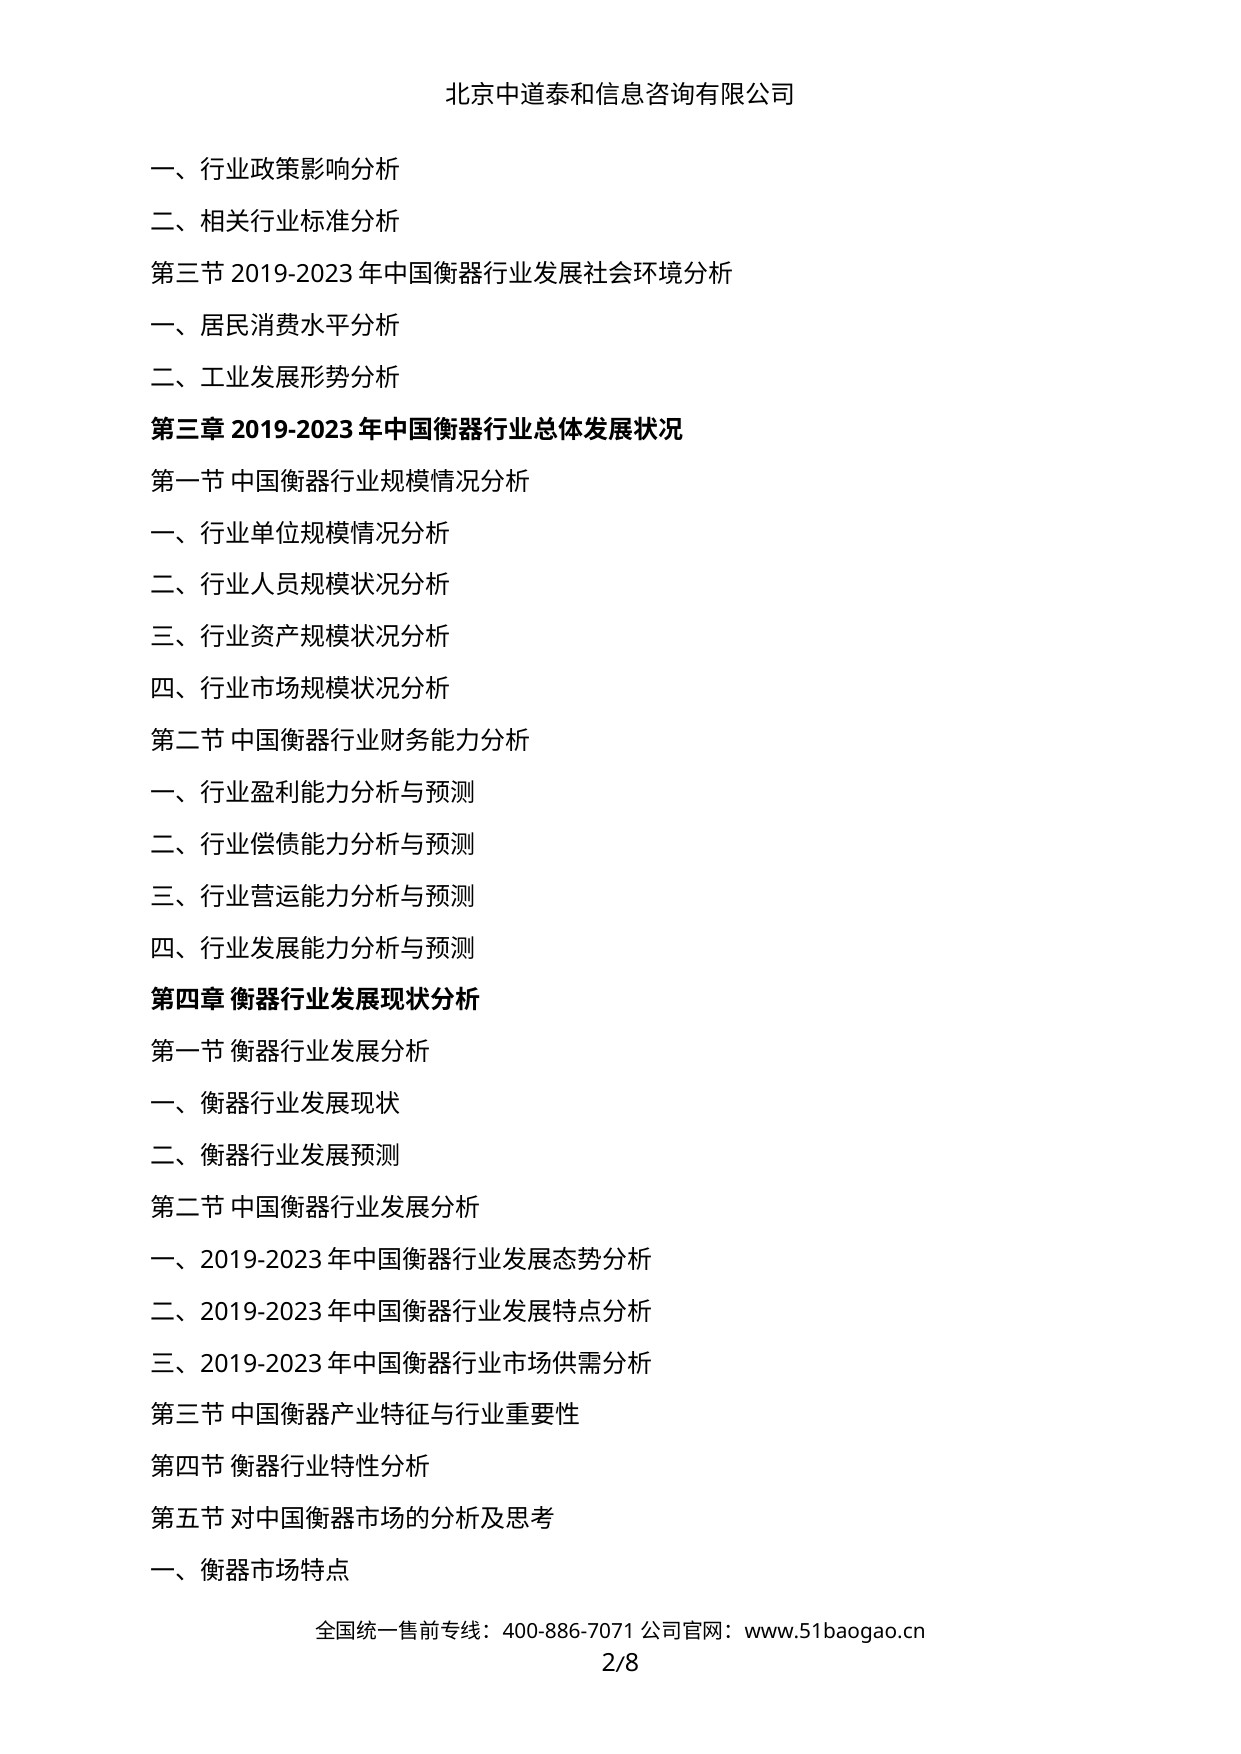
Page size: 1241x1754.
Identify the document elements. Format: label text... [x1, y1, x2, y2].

text 第二节 中国衡器行业财务能力分析 [150, 721, 1090, 757]
text 二、衡器行业发展预测 [150, 1136, 1090, 1172]
text 四、行业市场规模状况分析 [150, 669, 1090, 705]
text 三、行业资产规模状况分析 [150, 617, 1090, 653]
text 二、相关行业标准分析 [150, 202, 1090, 238]
text 三、2019-2023年中国衡器行业市场供需分析 [150, 1343, 1090, 1379]
text 第一节 衡器行业发展分析 [150, 1032, 1090, 1068]
text 一、2019-2023年中国衡器行业发展态势分析 [150, 1239, 1090, 1276]
text 一、衡器市场特点 [150, 1551, 1090, 1587]
text 第四章 衡器行业发展现状分析 [150, 980, 1090, 1016]
text 一、居民消费水平分析 [150, 306, 1090, 342]
text 第三章 2019-2023年中国衡器行业总体发展状况 [150, 409, 1090, 446]
text 二、行业偿债能力分析与预测 [150, 824, 1090, 861]
text 二、工业发展形势分析 [150, 357, 1090, 394]
text 一、行业单位规模情况分析 [150, 513, 1090, 549]
text 一、行业盈利能力分析与预测 [150, 772, 1090, 809]
text 二、行业人员规模状况分析 [150, 565, 1090, 601]
text 第三节 中国衡器产业特征与行业重要性 [150, 1395, 1090, 1431]
text 第二节 中国衡器行业发展分析 [150, 1187, 1090, 1224]
text 第一节 中国衡器行业规模情况分析 [150, 461, 1090, 497]
text 第三节 2019-2023年中国衡器行业发展社会环境分析 [150, 254, 1090, 290]
text 一、行业政策影响分析 [150, 150, 1090, 186]
text 三、行业营运能力分析与预测 [150, 876, 1090, 912]
text 第五节 对中国衡器市场的分析及思考 [150, 1499, 1090, 1535]
text 一、衡器行业发展现状 [150, 1084, 1090, 1120]
text 二、2019-2023年中国衡器行业发展特点分析 [150, 1291, 1090, 1327]
text 第四节 衡器行业特性分析 [150, 1447, 1090, 1483]
text 四、行业发展能力分析与预测 [150, 928, 1090, 964]
